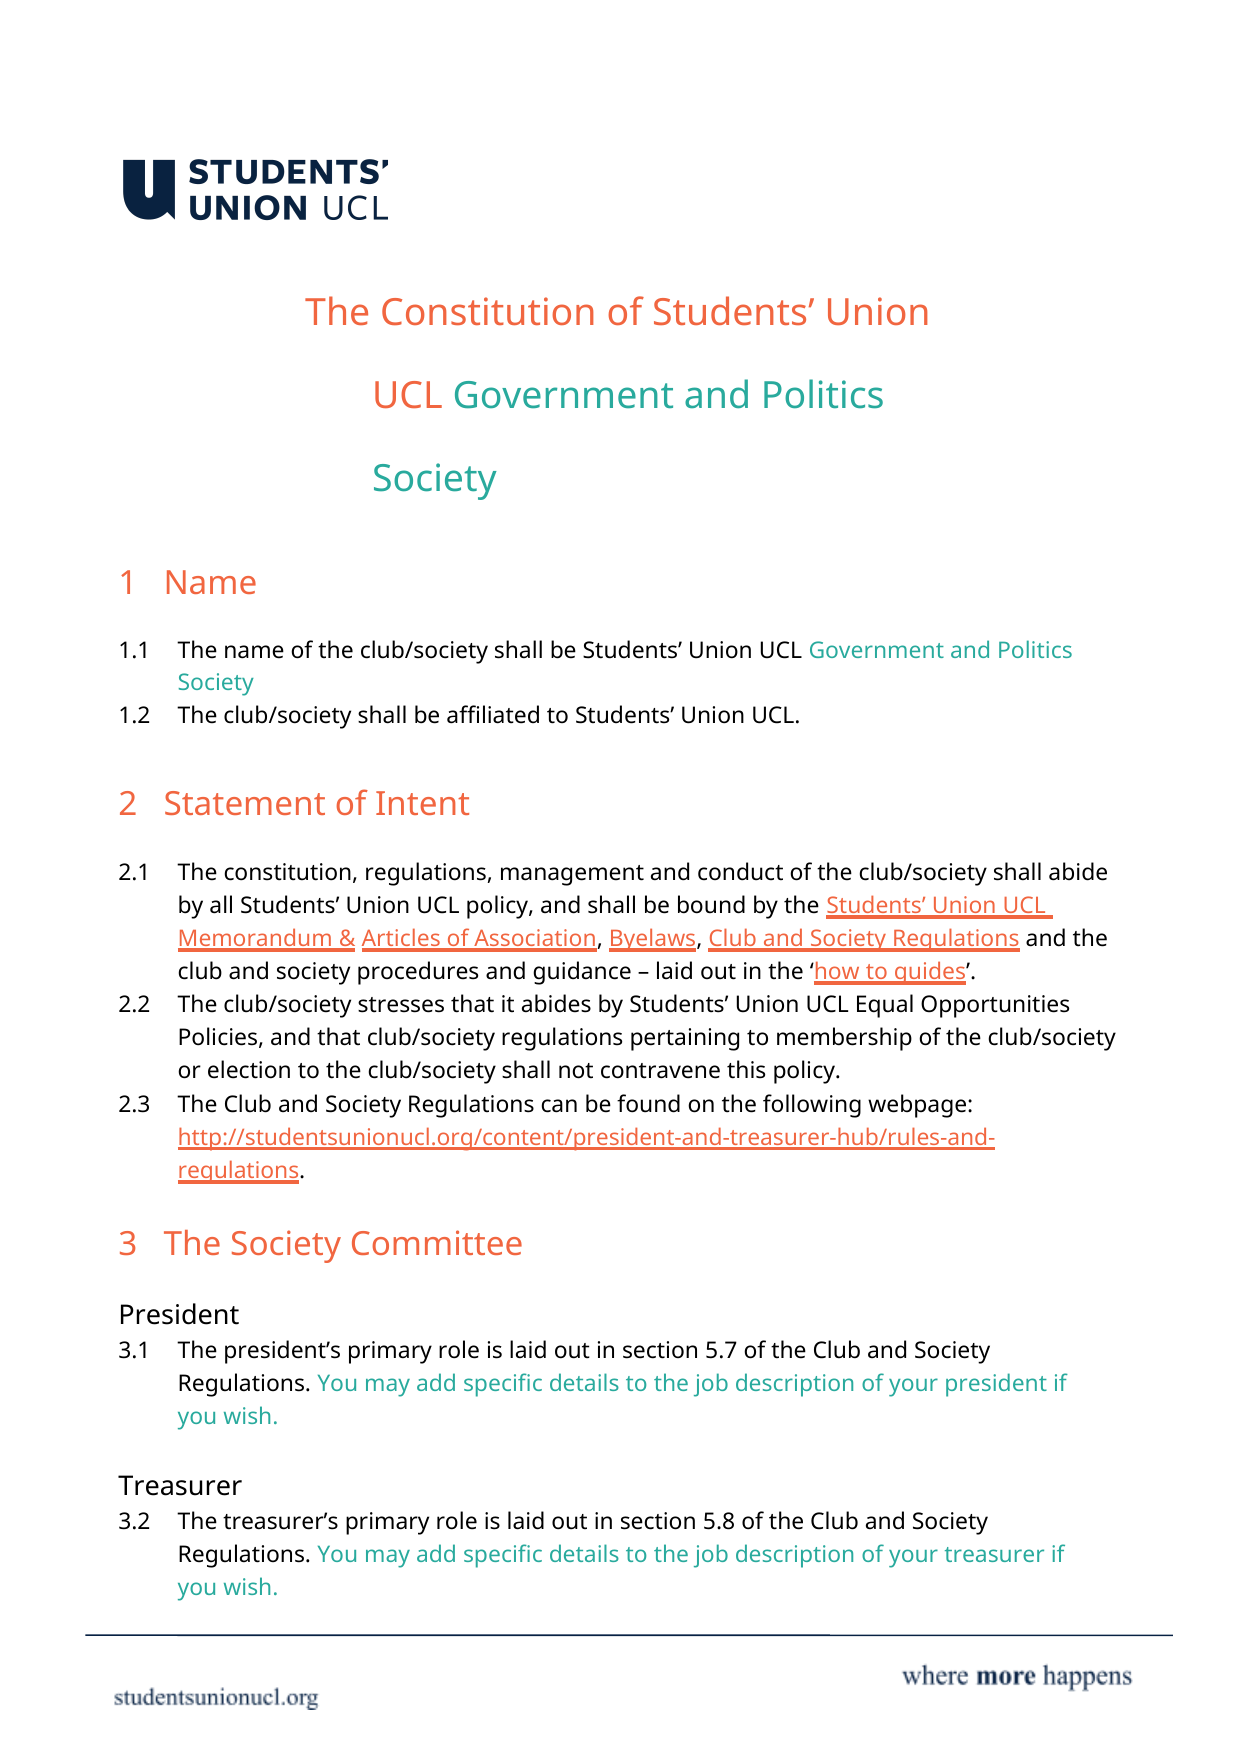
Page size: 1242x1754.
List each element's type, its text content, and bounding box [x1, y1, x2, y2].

subtitle The Society Committee [118, 1220, 1133, 1265]
picture [121, 131, 406, 248]
subtitle Treasurer [118, 1466, 1133, 1503]
list The club/society stresses that it abides by Students’ Union UCL Equal Opportunities Policies, and that club/society regulations pertaining to membership of the club/society or election to the club/society shall not contravene this policy. [118, 988, 1119, 1086]
picture [888, 1651, 1172, 1729]
subtitle President [118, 1295, 1133, 1332]
list The treasurer’s primary role is laid out in section 5.8 of the Club and Society Regulations. You may add specific details to the job description of your treasurer if you wish. [118, 1505, 1081, 1602]
list The president’s primary role is laid out in section 5.7 of the Club and Society Regulations. You may add specific details to the job description of your president if you wish. [118, 1334, 1082, 1431]
list The name of the club/society shall be Students’ Union UCL Government and Politics Society [118, 634, 1133, 697]
subtitle Statement of Intent [118, 780, 1133, 826]
subtitle Name [118, 559, 1133, 604]
list The constitution, regulations, management and conduct of the club/society shall abide by all Students’ Union UCL policy, and shall be bound by the Students’ Union UCL Memorandum & Articles of Association, Byelaws, Club and Society Regulations and the club and society procedures and guidance – laid out in the ‘how to guides’. [118, 856, 1118, 986]
picture [101, 1651, 384, 1710]
list The club/society shall be affiliated to Students’ Union UCL. [118, 698, 1133, 730]
title The Constitution of Students’ Union UCL Government and Politics Society [305, 285, 979, 502]
list The Club and Society Regulations can be found on the following webpage: http://studentsunionucl.org/content/president-and-treasurer-hub/rules-and-regulations. [118, 1088, 1047, 1185]
